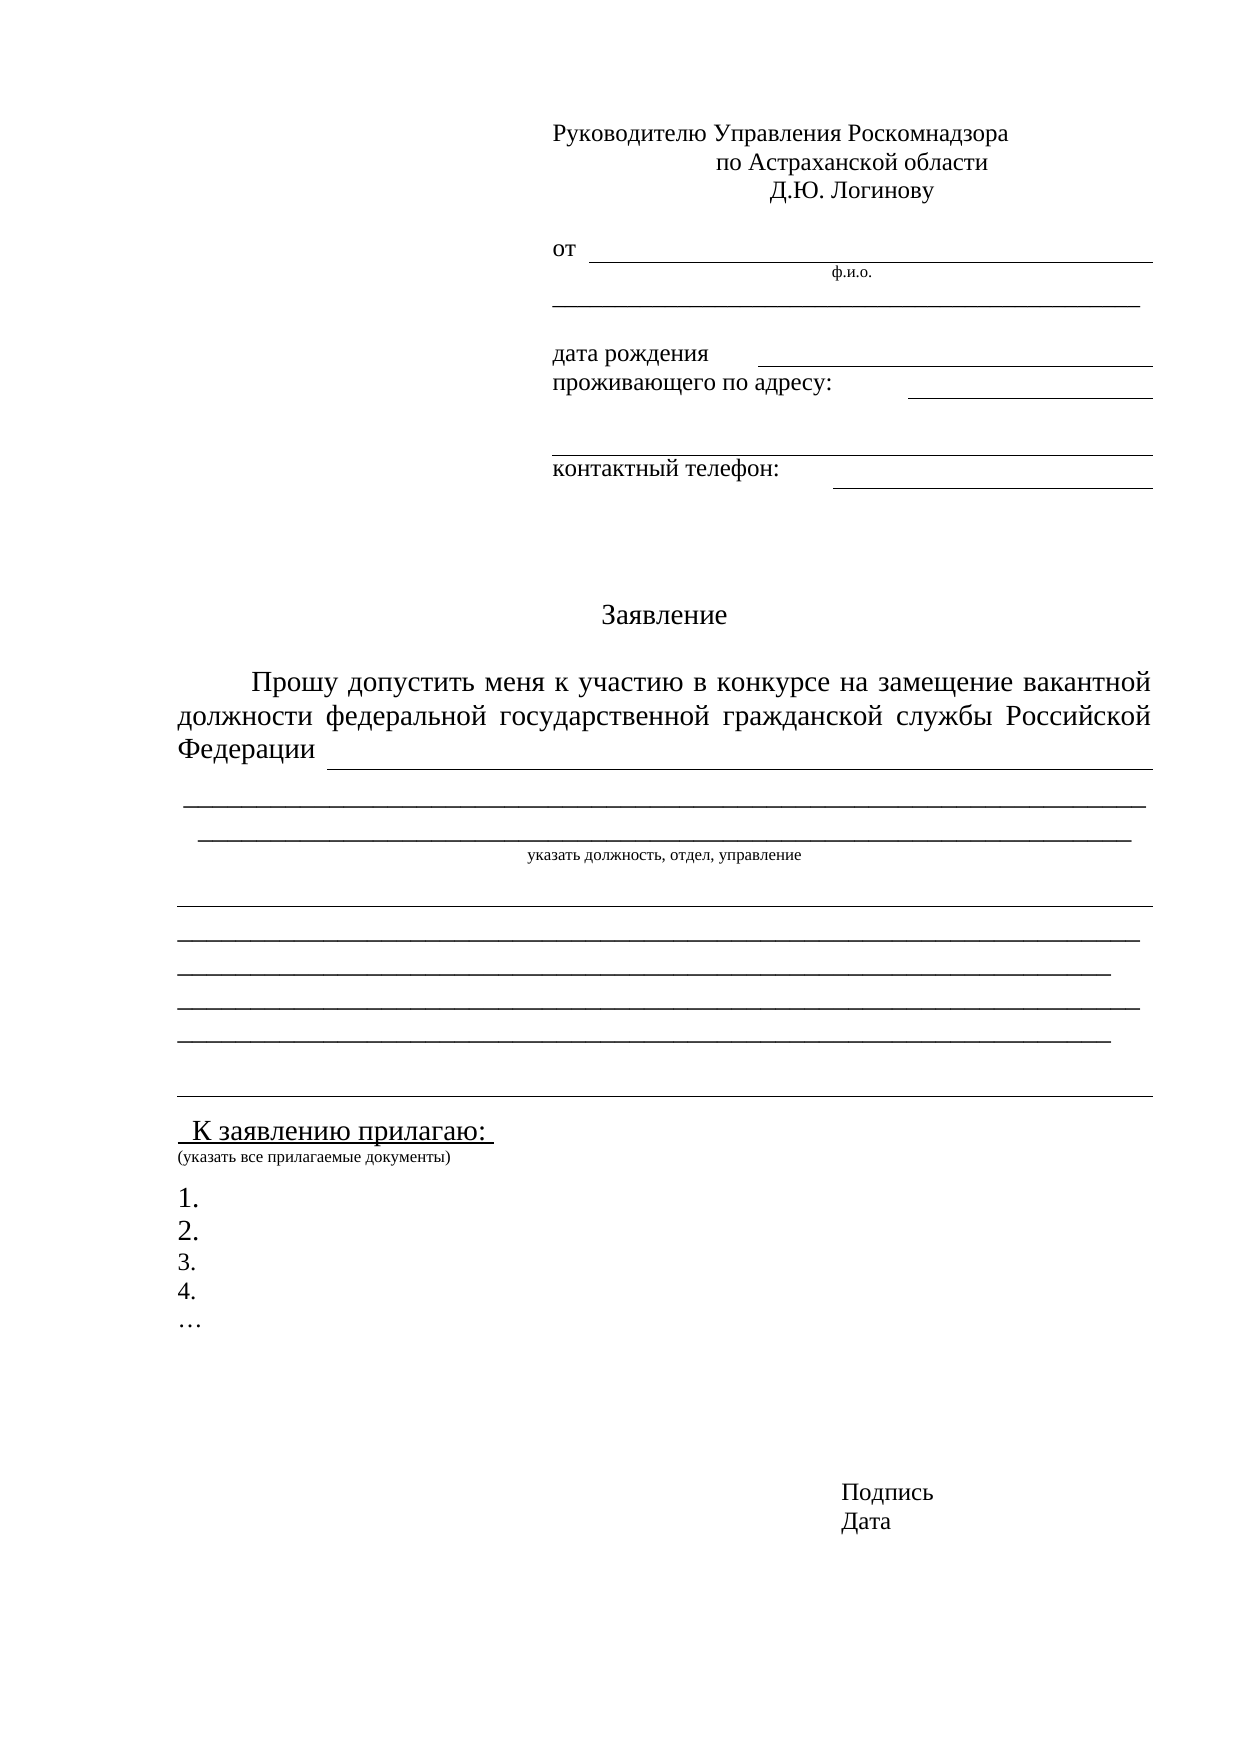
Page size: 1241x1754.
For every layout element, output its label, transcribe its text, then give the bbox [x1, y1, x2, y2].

text проживающего по адресу: [177, 367, 1152, 396]
text … [177, 1304, 1152, 1333]
text от [177, 233, 1152, 262]
text Д.Ю. Логинову [552, 176, 1152, 204]
text 2. [177, 1213, 1152, 1247]
text Заявление [177, 597, 1152, 631]
text Руководителю Управления Роскомнадзора [546, 118, 1152, 147]
text Подпись [177, 1477, 1152, 1506]
text дата рождения [177, 338, 1152, 367]
text __________________________________________________________________________________________________________________________________ указать должность, отдел, управление [177, 777, 1152, 878]
text _______________________________________________ [177, 281, 1152, 310]
text К заявлению прилагаю: [177, 1113, 1152, 1146]
text __________________________________________________________________________________________________________________________________ [177, 912, 1152, 979]
text Прошу допустить меня к участию в конкурсе на замещение вакантной должности федеральной государственной гражданской службы Российской Федерации [177, 664, 1152, 765]
text 3. [177, 1247, 1152, 1276]
text Дата [177, 1506, 1152, 1534]
text 4. [177, 1276, 1152, 1304]
text по Астраханской области [546, 147, 1152, 176]
text контактный телефон: [177, 453, 1152, 482]
text ф.и.о. [177, 262, 1152, 281]
text __________________________________________________________________________________________________________________________________ [177, 979, 1152, 1046]
text (указать все прилагаемые документы) [177, 1146, 1152, 1180]
text 1. [177, 1180, 1152, 1213]
